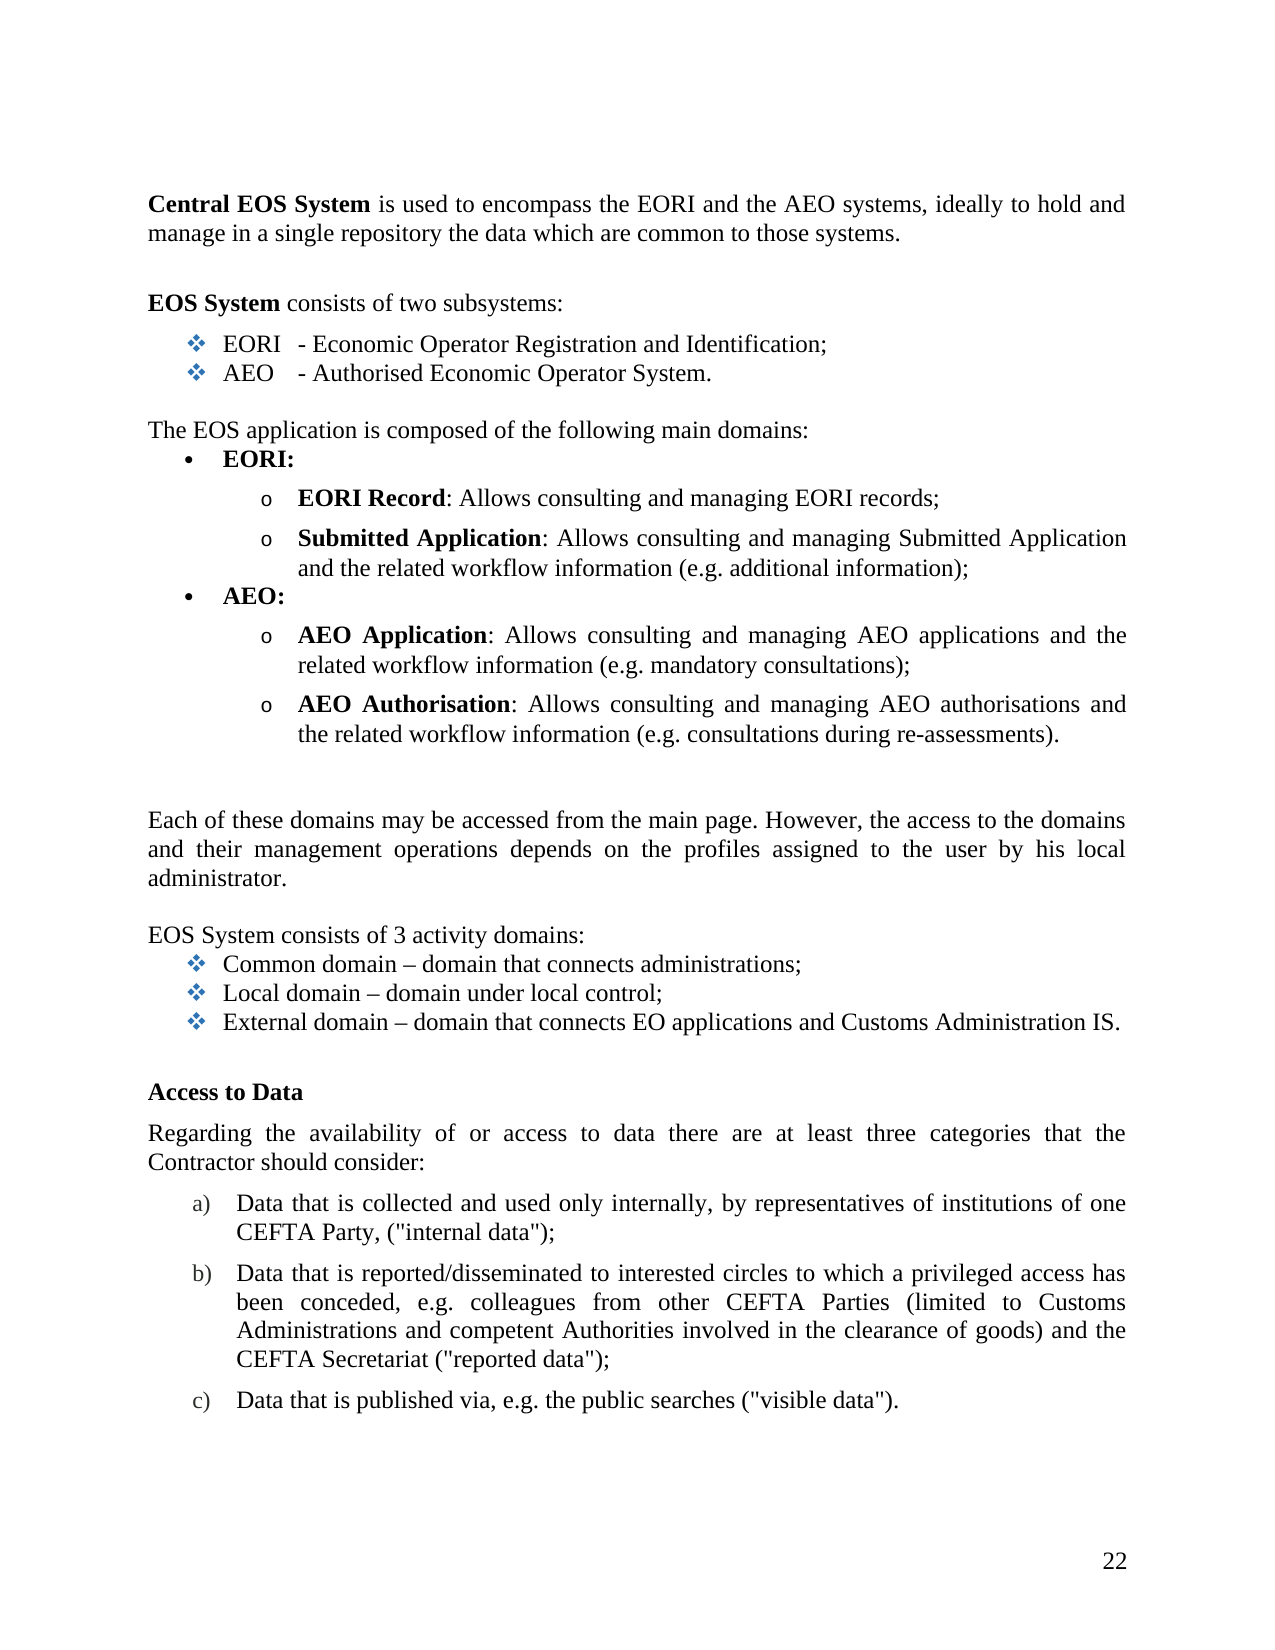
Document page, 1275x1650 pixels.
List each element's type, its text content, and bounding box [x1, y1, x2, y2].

list EORI - Economic Operator Registration and Identification; [185, 329, 1127, 358]
list Common domain – domain that connects administrations; [185, 949, 1127, 978]
list Data that is published via, e.g. the public searches ("visible data"). [192, 1386, 1127, 1414]
list Submitted Application: Allows consulting and managing Submitted Application and the related workflow information (e.g. additional information); [260, 523, 1127, 581]
text Each of these domains may be accessed from the main page. However, the access to the domains and their management operations depends on the profiles assigned to the user by his local administrator. [148, 806, 1127, 892]
list AEO: [185, 581, 1127, 610]
list Data that is collected and used only internally, by representatives of institutions of one CEFTA Party, ("internal data"); [192, 1188, 1127, 1246]
text EOS System consists of two subsystems: [148, 288, 1127, 316]
list EORI: [185, 444, 1127, 473]
list AEO - Authorised Economic Operator System. [185, 358, 1127, 386]
text EOS System consists of 3 activity domains: [148, 921, 1127, 949]
text Access to Data [148, 1077, 1127, 1106]
list AEO Authorisation: Allows consulting and managing AEO authorisations and the related workflow information (e.g. consultations during re-assessments). [260, 689, 1127, 748]
list External domain – domain that connects EO applications and Customs Administration IS. [185, 1007, 1127, 1036]
list AEO Application: Allows consulting and managing AEO applications and the related workflow information (e.g. mandatory consultations); [260, 621, 1127, 679]
text Regarding the availability of or access to data there are at least three categories that the Contractor should consider: [148, 1118, 1127, 1176]
list Local domain – domain under local control; [185, 978, 1127, 1007]
text Central EOS System is used to encompass the EORI and the AEO systems, ideally to hold and manage in a single repository the data which are common to those systems. [148, 189, 1127, 246]
list Data that is reported/disseminated to interested circles to which a privileged access has been conceded, e.g. colleagues from other CEFTA Parties (limited to Customs Administrations and competent Authorities involved in the clearance of goods) and the CEFTA Secretariat ("reported data"); [192, 1258, 1127, 1373]
text The EOS application is composed of the following main domains: [148, 415, 1127, 444]
list EORI Record: Allows consulting and managing EORI records; [260, 483, 1127, 513]
